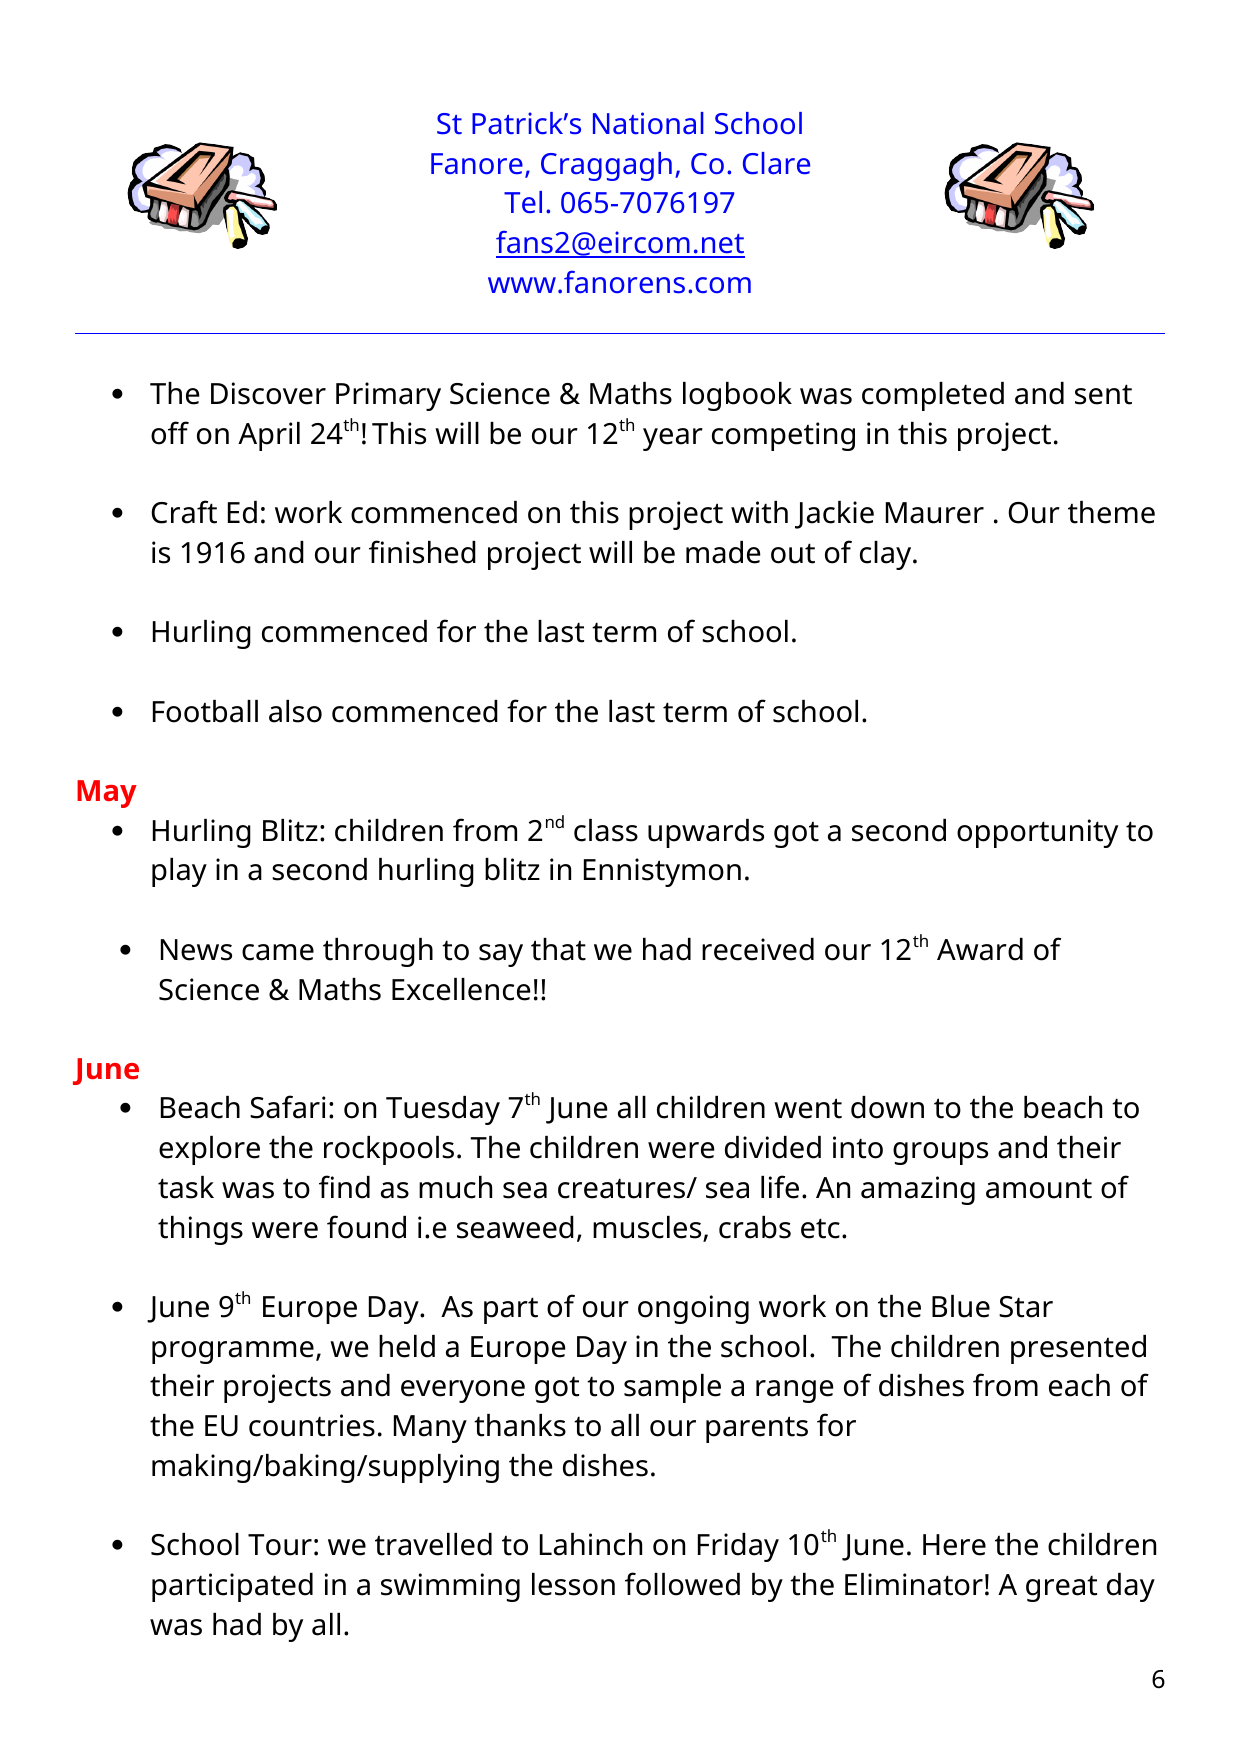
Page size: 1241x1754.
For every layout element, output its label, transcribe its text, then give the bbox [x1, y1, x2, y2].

list School Tour: we travelled to Lahinch on Friday 10th June. Here the children participated in a swimming lesson followed by the Eliminator! A great day was had by all. [112, 1524, 1165, 1643]
list News came through to say that we had received our 12th Award of Science & Maths Excellence!! [120, 929, 1165, 1008]
list Craft Ed: work commenced on this project with Jackie Maurer . Our theme is 1916 and our finished project will be made out of clay. [112, 492, 1165, 572]
list Football also commenced for the last term of school. [112, 691, 1165, 731]
list Hurling Blitz: children from 2nd class upwards got a second opportunity to play in a second hurling blitz in Ennistymon. [112, 810, 1165, 889]
text June [75, 1048, 1165, 1088]
list Beach Safari: on Tuesday 7th June all children went down to the beach to explore the rockpools. The children were divided into groups and their task was to find as much sea creatures/ sea life. An amazing amount of things were found i.e seaweed, muscles, crabs etc. [120, 1088, 1165, 1247]
text May [75, 770, 1165, 810]
list June 9th Europe Day. As part of our ongoing work on the Blue Star programme, we held a Europe Day in the school. The children presented their projects and everyone got to sample a range of dishes from each of the EU countries. Many thanks to all our parents for making/baking/supplying the dishes. [112, 1286, 1165, 1485]
list Hurling commenced for the last term of school. [112, 612, 1165, 651]
list The Discover Primary Science & Maths logbook was completed and sent off on April 24th! This will be our 12th year competing in this project. [112, 373, 1165, 453]
